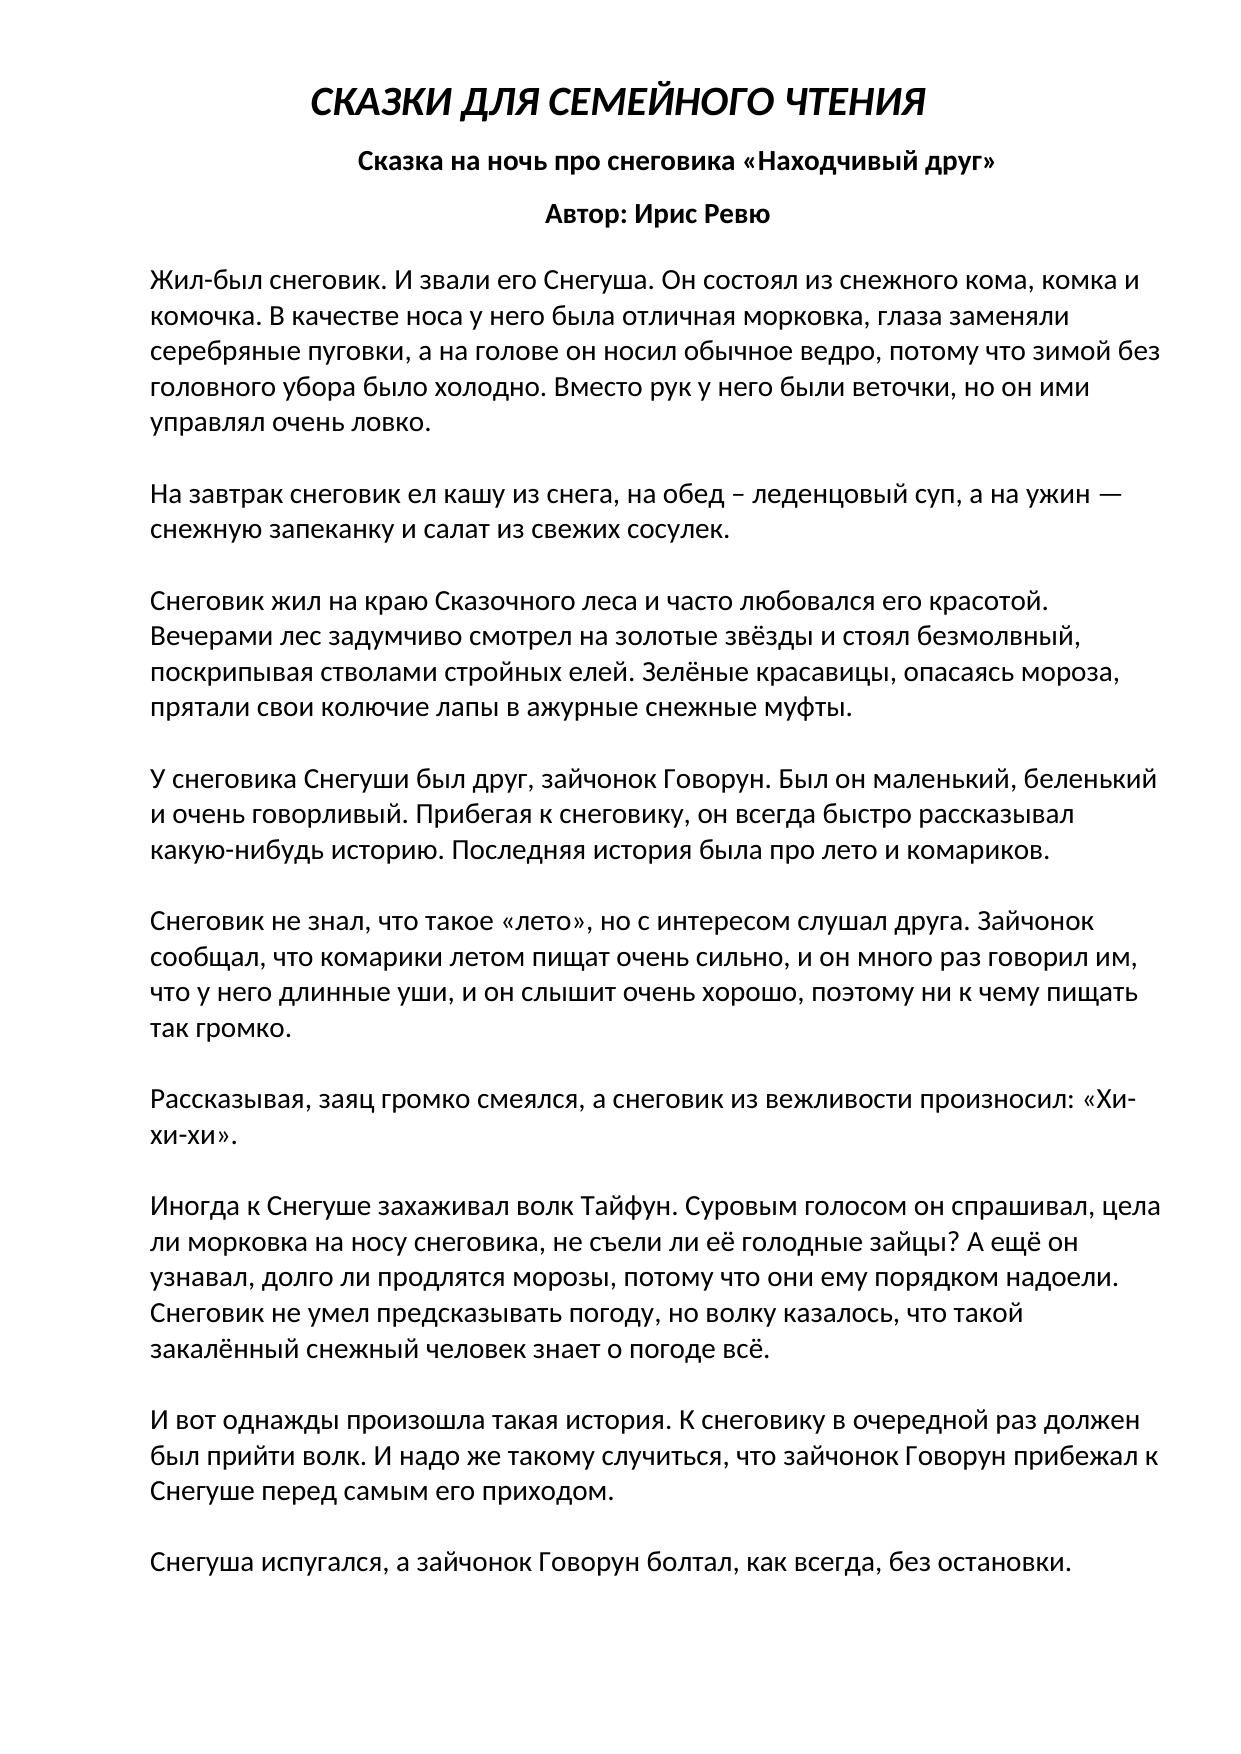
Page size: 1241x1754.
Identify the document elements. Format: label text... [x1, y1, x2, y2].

list Снеговик не знал, что такое «лето», но с интересом слушал друга. Зайчонок сообщал, что комарики летом пищат очень сильно, и он много раз говорил им, что у него длинные уши, и он слышит очень хорошо, поэтому ни к чему пищать так громко. [150, 902, 1165, 1045]
list Рассказывая, заяц громко смеялся, а снеговик из вежливости произносил: «Хи-хи-хи». [150, 1080, 1165, 1152]
list И вот однажды произошла такая история. К снеговику в очередной раз должен был прийти волк. И надо же такому случиться, что зайчонок Говорун прибежал к Снегуше перед самым его приходом. [150, 1401, 1165, 1508]
list Снеговик жил на краю Сказочного леса и часто любовался его красотой. Вечерами лес задумчиво смотрел на золотые звёзды и стоял безмолвный, поскрипывая стволами стройных елей. Зелёные красавицы, опасаясь мороза, прятали свои колючие лапы в ажурные снежные муфты. [150, 582, 1165, 724]
list Снегуша испугался, а зайчонок Говорун болтал, как всегда, без остановки. [150, 1543, 1165, 1579]
text СКАЗКИ ДЛЯ СЕМЕЙНОГО ЧТЕНИЯ [75, 75, 1165, 126]
list Иногда к Снегуше захаживал волк Тайфун. Суровым голосом он спрашивал, цела ли морковка на носу снеговика, не съели ли её голодные зайцы? А ещё он узнавал, долго ли продлятся морозы, потому что они ему порядком надоели. Снеговик не умел предсказывать погоду, но волку казалось, что такой закалённый снежный человек знает о погоде всё. [150, 1187, 1165, 1365]
text Сказка на ночь про снеговика «Находчивый друг» [75, 142, 1165, 178]
list Жил-был снеговик. И звали его Снегуша. Он состоял из снежного кома, комка и комочка. В качестве носа у него была отличная морковка, глаза заменяли серебряные пуговки, а на голове он носил обычное ведро, потому что зимой без головного убора было холодно. Вместо рук у него были веточки, но он ими управлял очень ловко. [150, 261, 1165, 439]
list На завтрак снеговик ел кашу из снега, на обед – леденцовый суп, а на ужин — снежную запеканку и салат из свежих сосулек. [150, 475, 1165, 546]
list У снеговика Снегуши был друг, зайчонок Говорун. Был он маленький, беленький и очень говорливый. Прибегая к снеговику, он всегда быстро рассказывал какую-нибудь историю. Последняя история была про лето и комариков. [150, 760, 1165, 867]
list Автор: Ирис Ревю [150, 195, 1165, 230]
